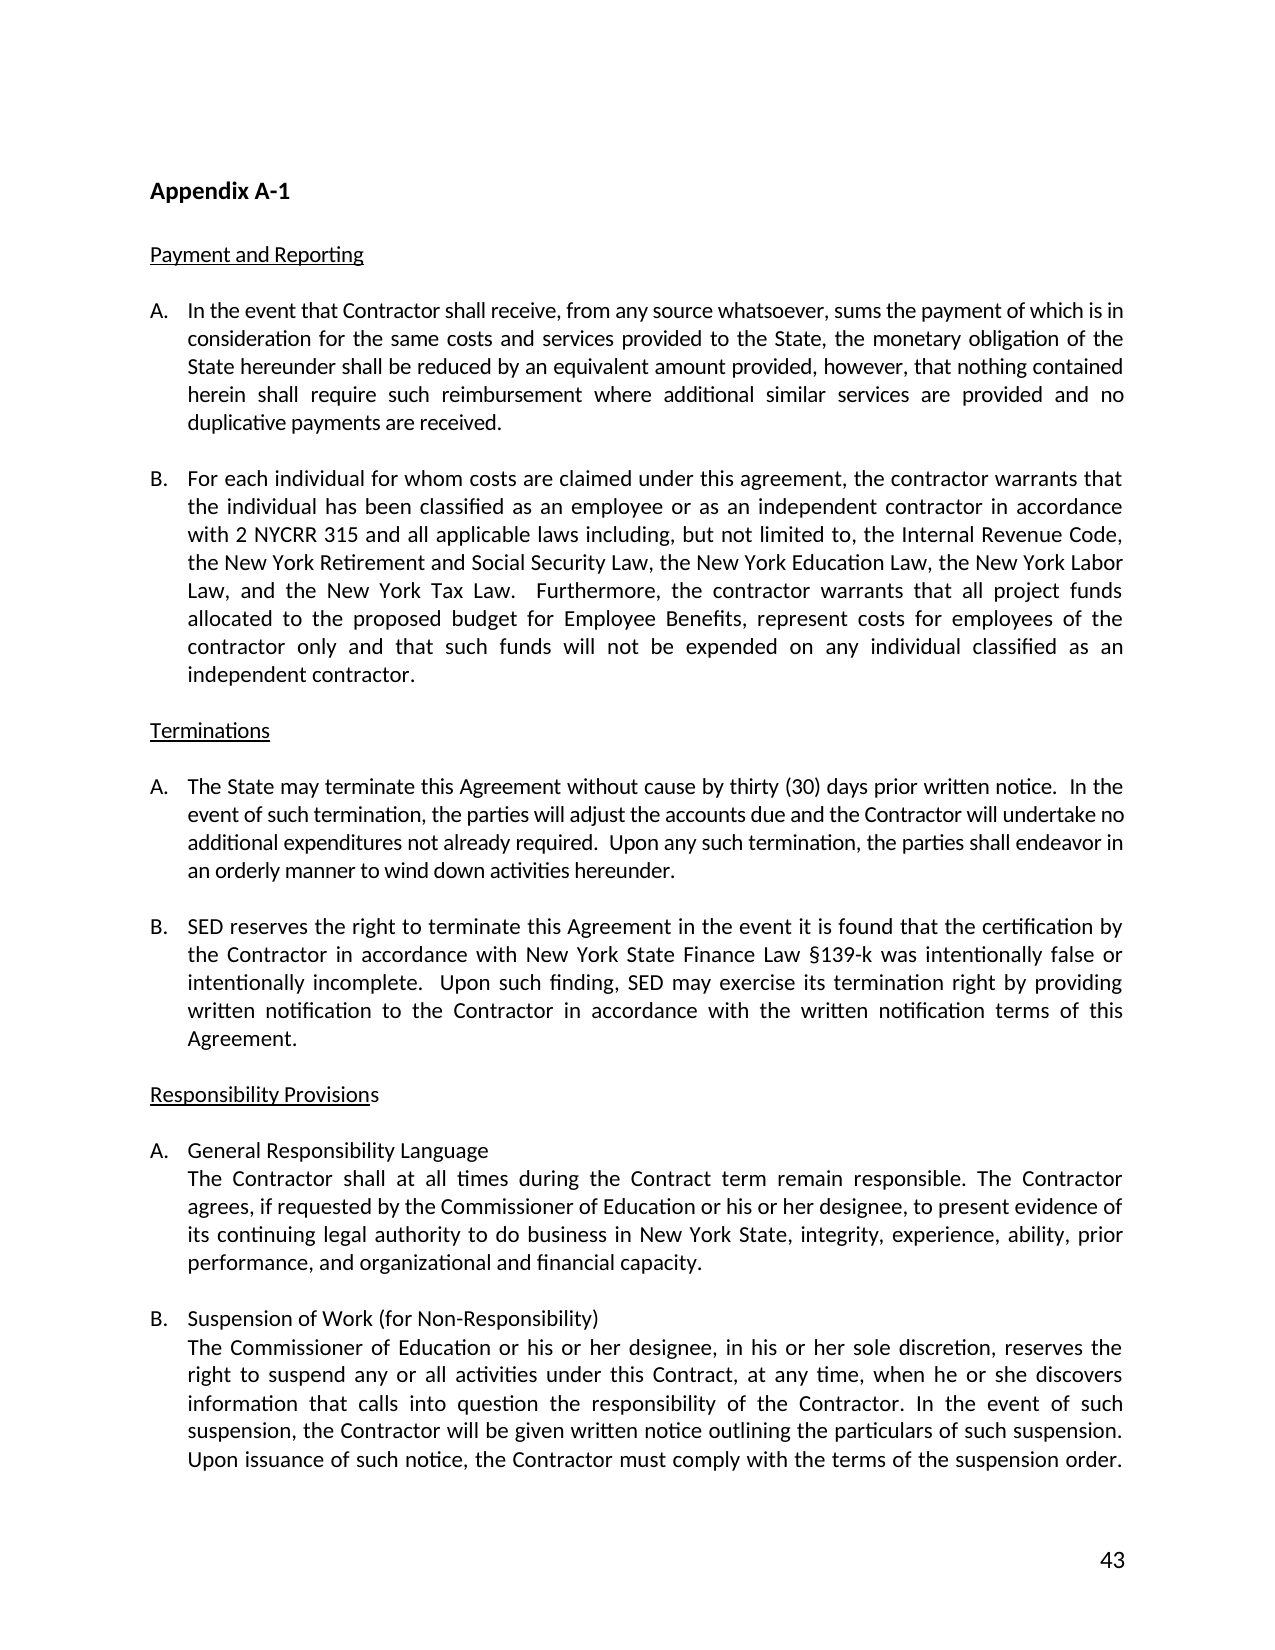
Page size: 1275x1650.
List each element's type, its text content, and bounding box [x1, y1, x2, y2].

list B. Suspension of Work (for Non-Responsibility) [150, 1304, 1125, 1333]
list A. General Responsibility Language [150, 1136, 1125, 1164]
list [187, 1333, 1125, 1473]
text Terminations [150, 716, 1125, 744]
subtitle Appendix A-1 [150, 175, 1125, 206]
list In the event that Contractor shall receive, from any source whatsoever, sums the payment of which is in consideration for the same costs and services provided to the State, the monetary obligation of the State hereunder shall be reduced by an equivalent amount provided, however, that nothing contained herein shall require such reimbursement where additional similar services are provided and no duplicative payments are received. [150, 296, 1125, 436]
text B. SED reserves the right to terminate this Agreement in the event it is found that the certification by the Contractor in accordance with New York State Finance Law §139-k was intentionally false or intentionally incomplete. Upon such finding, SED may exercise its termination right by providing written notification to the Contractor in accordance with the written notification terms of this Agreement. [150, 912, 1125, 1052]
list The Contractor shall at all times during the Contract term remain responsible. The Contractor agrees, if requested by the Commissioner of Education or his or her designee, to present evidence of its continuing legal authority to do business in New York State, integrity, experience, ability, prior performance, and organizational and financial capacity. [187, 1164, 1125, 1277]
text Responsibility Provisions [150, 1080, 1125, 1108]
text Payment and Reporting [150, 240, 1125, 268]
list The State may terminate this Agreement without cause by thirty (30) days prior written notice. In the event of such termination, the parties will adjust the accounts due and the Contractor will undertake no additional expenditures not already required. Upon any such termination, the parties shall endeavor in an orderly manner to wind down activities hereunder. [150, 772, 1125, 884]
list For each individual for whom costs are claimed under this agreement, the contractor warrants that the individual has been classified as an employee or as an independent contractor in accordance with 2 NYCRR 315 and all applicable laws including, but not limited to, the Internal Revenue Code, the New York Retirement and Social Security Law, the New York Education Law, the New York Labor Law, and the New York Tax Law. Furthermore, the contractor warrants that all project funds allocated to the proposed budget for Employee Benefits, represent costs for employees of the contractor only and that such funds will not be expended on any individual classified as an independent contractor. [150, 464, 1125, 688]
